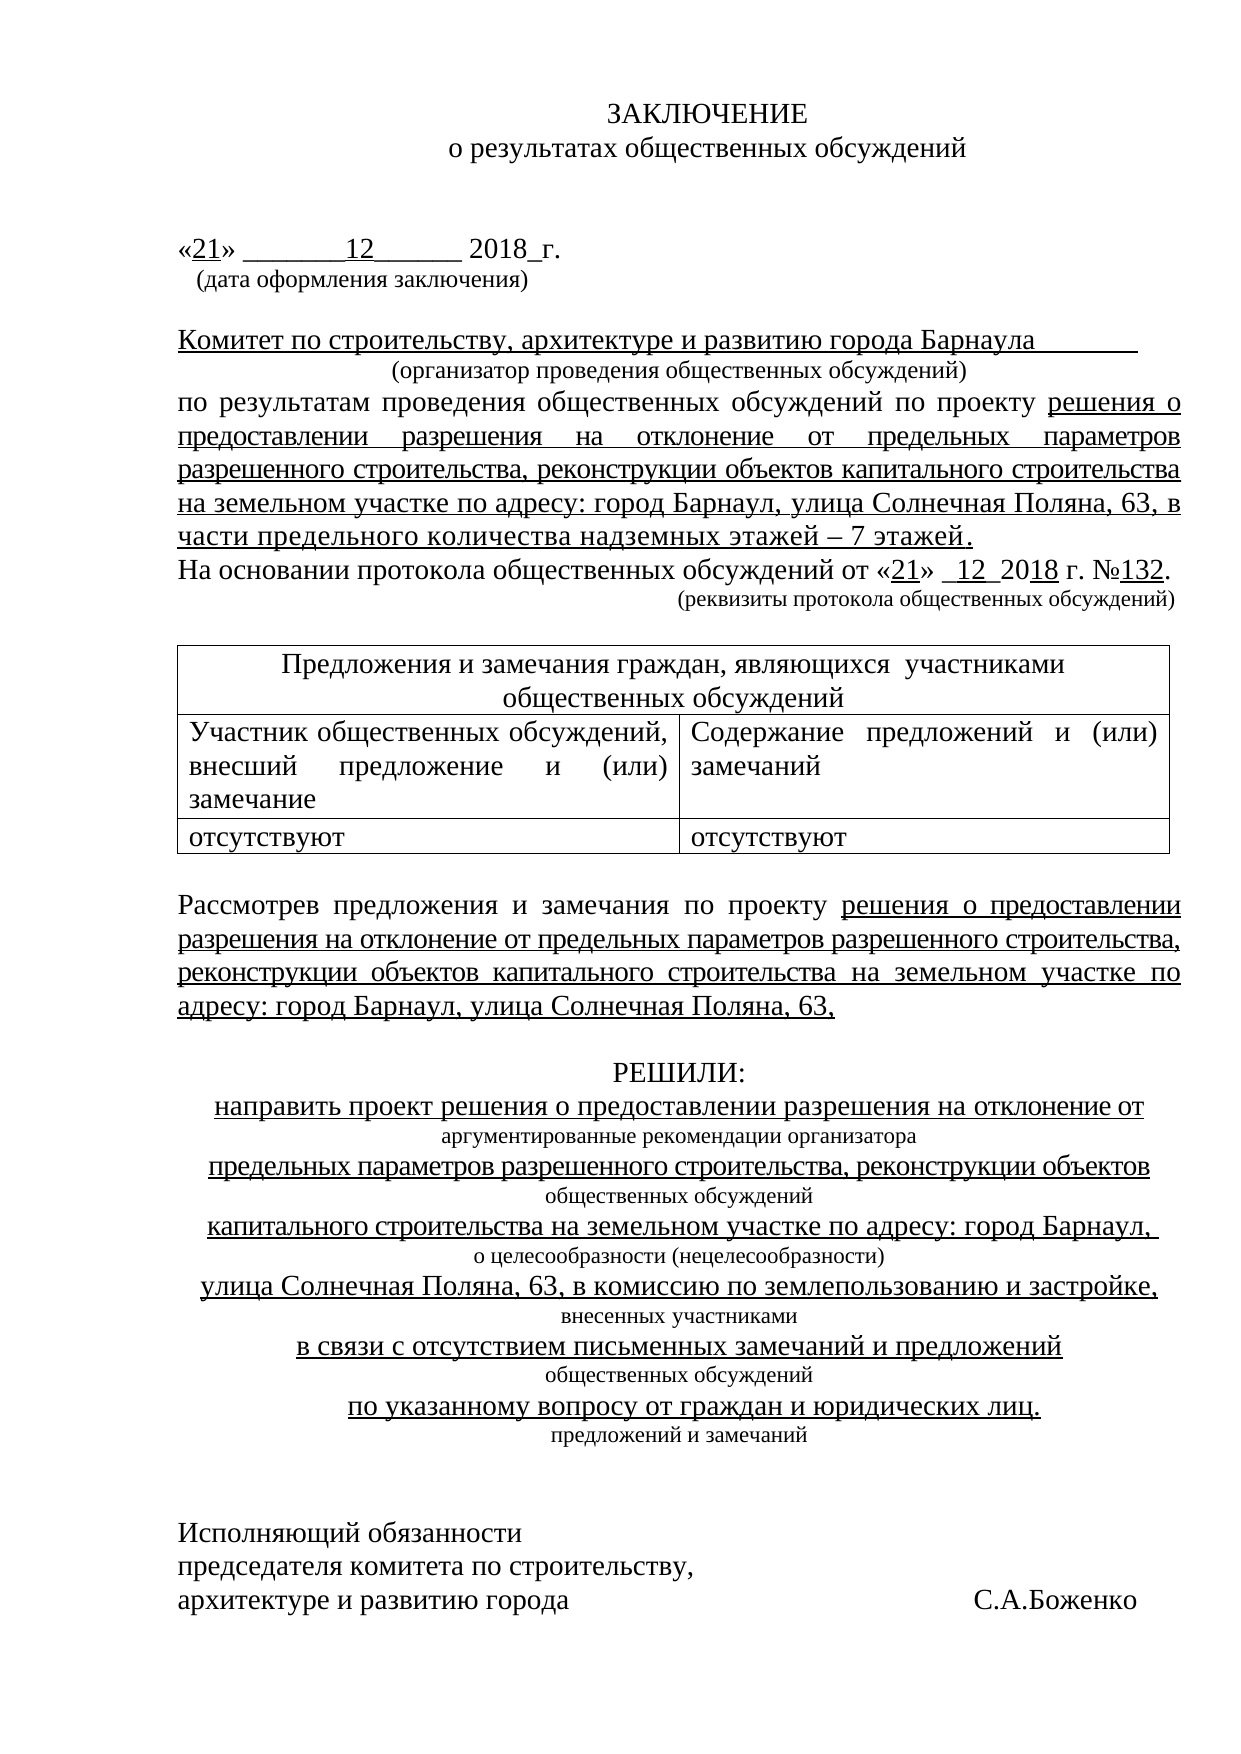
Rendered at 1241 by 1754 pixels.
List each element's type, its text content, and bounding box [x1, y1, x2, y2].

text Комитет по строительству, архитектуре и развитию города Барнаула_______ [177, 322, 1181, 355]
text направить проект решения о предоставлении разрешения на отклонение от аргументированные рекомендации организатора [177, 1088, 1181, 1148]
text предельных параметров разрешенного строительства, реконструкции объектов общественных обсуждений [177, 1148, 1181, 1208]
text улица Солнечная Поляна, 63, в комиссию по землепользованию и застройке, [177, 1268, 1181, 1302]
table_cell Содержание предложений и (или) замечаний [680, 715, 1169, 818]
table_cell отсутствуют [178, 819, 679, 853]
text Рассмотрев предложения и замечания по проекту решения о предоставлении разрешения на отклонение от предельных параметров разрешенного строительства, реконструкции объектов капитального строительства на земельном участке по адресу: город Барнаул, улица Солнечная Поляна, 63, [177, 985, 1181, 1021]
text по результатам проведения общественных обсуждений по проекту решения о предоставлении разрешения на отклонение от предельных параметров разрешенного строительства, реконструкции объектов капитального строительства на земельном участке по адресу: город Барнаул, улица Солнечная Поляна, 63, в части предельного количества надземных этажей – 7 этажей. [177, 515, 1181, 552]
text внесенных участниками [177, 1302, 1181, 1328]
table_header Исполняющий обязанности председателя комитета по строительству, архитектуре и развитию города [170, 1515, 871, 1649]
text На основании протокола общественных обсуждений от «21» _12_2018 г. №132. [177, 552, 1181, 585]
text РЕШИЛИ: [177, 1055, 1181, 1088]
text о результатах общественных обсуждений [177, 130, 1181, 164]
text в связи с отсутствием письменных замечаний и предложений [177, 1328, 1181, 1362]
text ЗАКЛЮЧЕНИЕ [177, 97, 1181, 130]
text по результатам проведения общественных обсуждений по проекту решения о предоставлении разрешения на отклонение от предельных параметров разрешенного строительства, реконструкции объектов капитального строительства на земельном участке по адресу: город Барнаул, улица Солнечная Поляна, 63, в части предельного количества надземных этажей – 7 этажей. [177, 384, 1181, 447]
text (организатор проведения общественных обсуждений) [177, 355, 1181, 384]
text общественных обсуждений [177, 1362, 1181, 1388]
text по результатам проведения общественных обсуждений по проекту решения о предоставлении разрешения на отклонение от предельных параметров разрешенного строительства, реконструкции объектов капитального строительства на земельном участке по адресу: город Барнаул, улица Солнечная Поляна, 63, в части предельного количества надземных этажей – 7 этажей. [177, 482, 1181, 514]
text (реквизиты протокола общественных обсуждений) [177, 585, 1181, 612]
table_cell отсутствуют [680, 819, 1169, 853]
text о целесообразности (нецелесообразности) [177, 1242, 1181, 1268]
text Рассмотрев предложения и замечания по проекту решения о предоставлении разрешения на отклонение от предельных параметров разрешенного строительства, реконструкции объектов капитального строительства на земельном участке по адресу: город Барнаул, улица Солнечная Поляна, 63, [177, 887, 1181, 983]
text (дата оформления заключения) [177, 264, 1181, 293]
text капитального строительства на земельном участке по адресу: город Барнаул, [177, 1208, 1181, 1242]
text по результатам проведения общественных обсуждений по проекту решения о предоставлении разрешения на отклонение от предельных параметров разрешенного строительства, реконструкции объектов капитального строительства на земельном участке по адресу: город Барнаул, улица Солнечная Поляна, 63, в части предельного количества надземных этажей – 7 этажей. [177, 448, 1181, 480]
text «21» _______12______ 2018_г. [177, 231, 1181, 264]
text предложений и замечаний [177, 1421, 1181, 1448]
table_header Предложения и замечания граждан, являющихся участниками общественных обсуждений [178, 646, 1169, 713]
table_header С.А.Боженко [871, 1515, 1152, 1649]
text по указанному вопросу от граждан и юридических лиц. [177, 1388, 1211, 1421]
table_cell Участник общественных обсуждений, внесший предложение и (или) замечание [178, 715, 679, 818]
